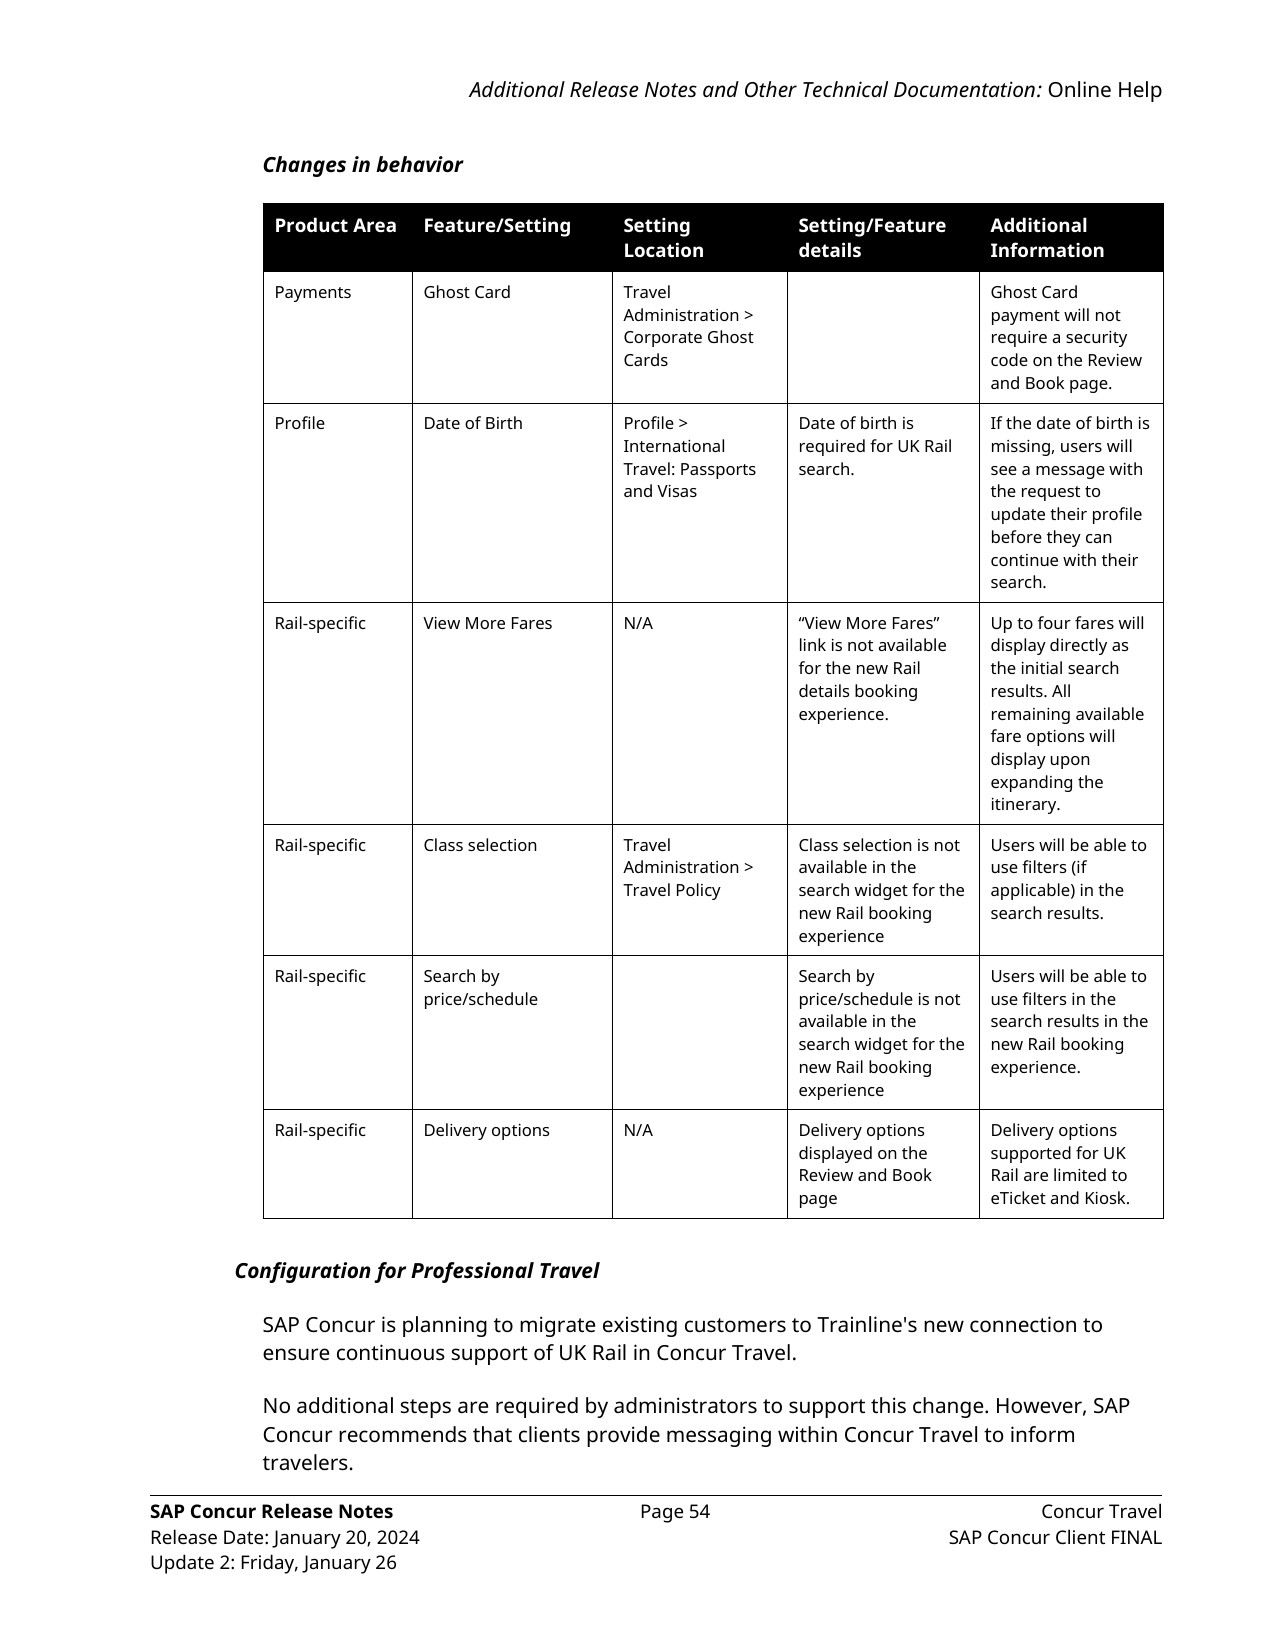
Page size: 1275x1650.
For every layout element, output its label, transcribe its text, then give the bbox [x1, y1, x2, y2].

table_cell Profile > International Travel: Passports and Visas [613, 404, 787, 602]
table_cell Ghost Card payment will not require a security code on the Review and Book page. [980, 272, 1163, 402]
table_header Product Area [264, 204, 412, 271]
table_cell Rail-specific [264, 956, 412, 1109]
table_cell Rail-specific [264, 1110, 412, 1218]
table_cell Users will be able to use filters (if applicable) in the search results. [980, 825, 1163, 955]
table_cell Search by price/schedule [413, 956, 612, 1109]
text SAP Concur is planning to migrate existing customers to Trainline's new connection to ensure continuous support of UK Rail in Concur Travel. [262, 1310, 1162, 1367]
table_cell Search by price/schedule is not available in the search widget for the new Rail booking experience [788, 956, 979, 1109]
table_cell Travel Administration > Travel Policy [613, 825, 787, 955]
table_cell Delivery options supported for UK Rail are limited to eTicket and Kiosk. [980, 1110, 1163, 1218]
table_cell Ghost Card [413, 272, 612, 402]
table_cell Payments [264, 272, 412, 402]
table_cell Profile [264, 404, 412, 602]
table_cell Delivery options displayed on the Review and Book page [788, 1110, 979, 1218]
text No additional steps are required by administrators to support this change. However, SAP Concur recommends that clients provide messaging within Concur Travel to inform travelers. [262, 1392, 1162, 1477]
table_header Setting/Feature details [788, 204, 979, 271]
subtitle Configuration for Professional Travel [234, 1256, 1162, 1285]
table_cell [788, 272, 979, 402]
table_cell N/A [613, 603, 787, 824]
table_cell Rail-specific [264, 825, 412, 955]
table_cell Up to four fares will display directly as the initial search results. All remaining available fare options will display upon expanding the itinerary. [980, 603, 1163, 824]
table_cell N/A [613, 1110, 787, 1218]
table_header Additional Information [980, 204, 1163, 271]
text Changes in behavior [262, 150, 1162, 178]
table_cell Class selection [413, 825, 612, 955]
table_cell View More Fares [413, 603, 612, 824]
table_cell Date of birth is required for UK Rail search. [788, 404, 979, 602]
table_header Feature/Setting [413, 204, 612, 271]
table_cell Rail-specific [264, 603, 412, 824]
table_cell Delivery options [413, 1110, 612, 1218]
table_cell Travel Administration > Corporate Ghost Cards [613, 272, 787, 402]
table_cell Date of Birth [413, 404, 612, 602]
table_cell If the date of birth is missing, users will see a message with the request to update their profile before they can continue with their search. [980, 404, 1163, 602]
table_header Setting Location [613, 204, 787, 271]
table_cell Users will be able to use filters in the search results in the new Rail booking experience. [980, 956, 1163, 1109]
table_cell “View More Fares” link is not available for the new Rail details booking experience. [788, 603, 979, 824]
table_cell Class selection is not available in the search widget for the new Rail booking experience [788, 825, 979, 955]
table_cell [613, 956, 787, 1109]
